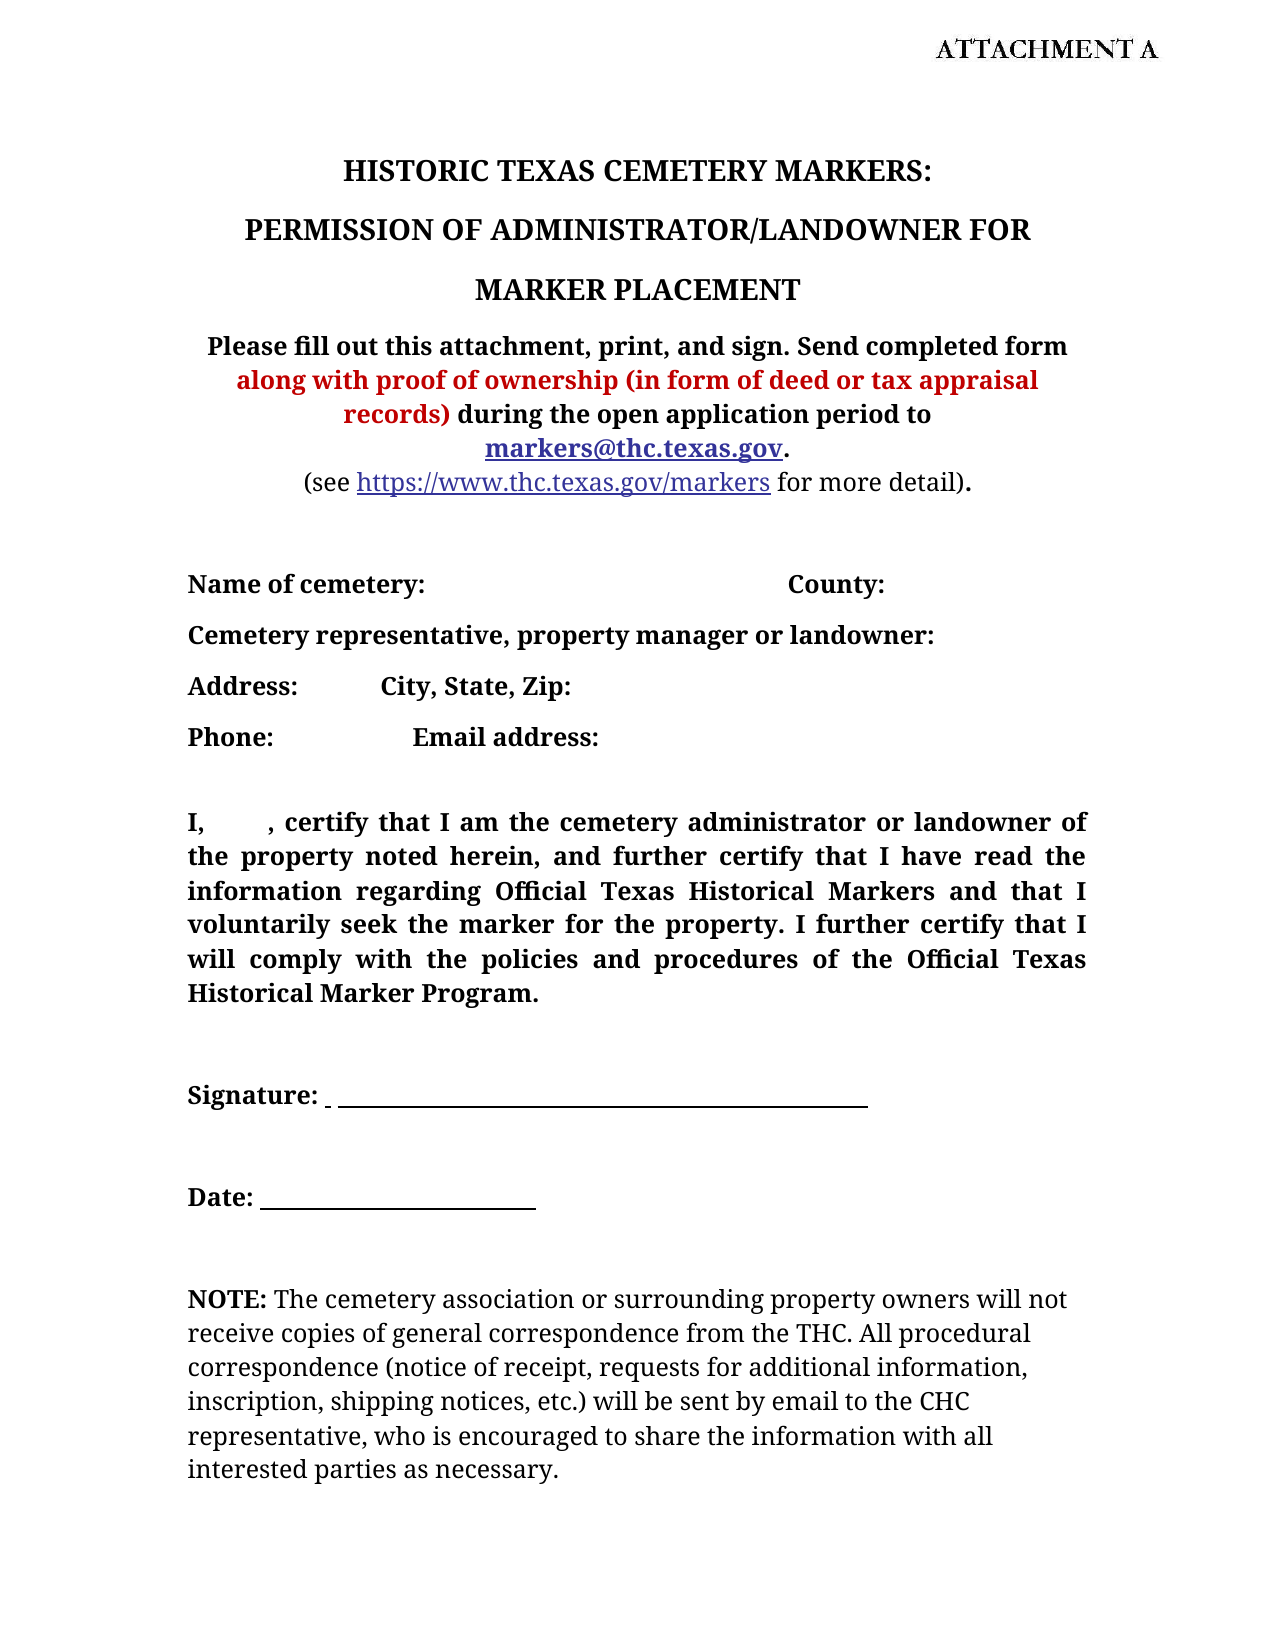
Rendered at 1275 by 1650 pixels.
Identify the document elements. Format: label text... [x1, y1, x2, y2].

text Cemetery representative, property manager or landowner: [187, 618, 1087, 652]
text Address: City, State, Zip: [187, 669, 1087, 703]
text Date: ________________________ [187, 1180, 1087, 1214]
text HISTORIC TEXAS CEMETERY MARKERS: [187, 150, 1087, 190]
text NOTE: The cemetery association or surrounding property owners will not receive copies of general correspondence from the THC. All procedural correspondence (notice of receipt, requests for additional information, inscription, shipping notices, etc.) will be sent by email to the CHC representative, who is encouraged to share the information with all interested parties as necessary. [187, 1282, 1087, 1486]
picture [929, 28, 1167, 62]
text Phone: Email address: [187, 720, 1087, 754]
text (see https://www.thc.texas.gov/markers for more detail). [187, 465, 1087, 499]
text I, , certify that I am the cemetery administrator or landowner of the property noted herein, and further certify that I have read the information regarding Official Texas Historical Markers and that I voluntarily seek the marker for the property. I further certify that I will comply with the policies and procedures of the Official Texas Historical Marker Program. [187, 805, 1087, 1009]
text Please fill out this attachment, print, and sign. Send completed form along with proof of ownership (in form of deed or tax appraisal records) during the open application period to markers@thc.texas.gov. [187, 328, 1087, 465]
text PERMISSION OF ADMINISTRATOR/LANDOWNER FOR MARKER PLACEMENT [187, 209, 1087, 309]
text Name of cemetery: County: [187, 567, 1087, 601]
text Signature: _______ [187, 1077, 1087, 1112]
